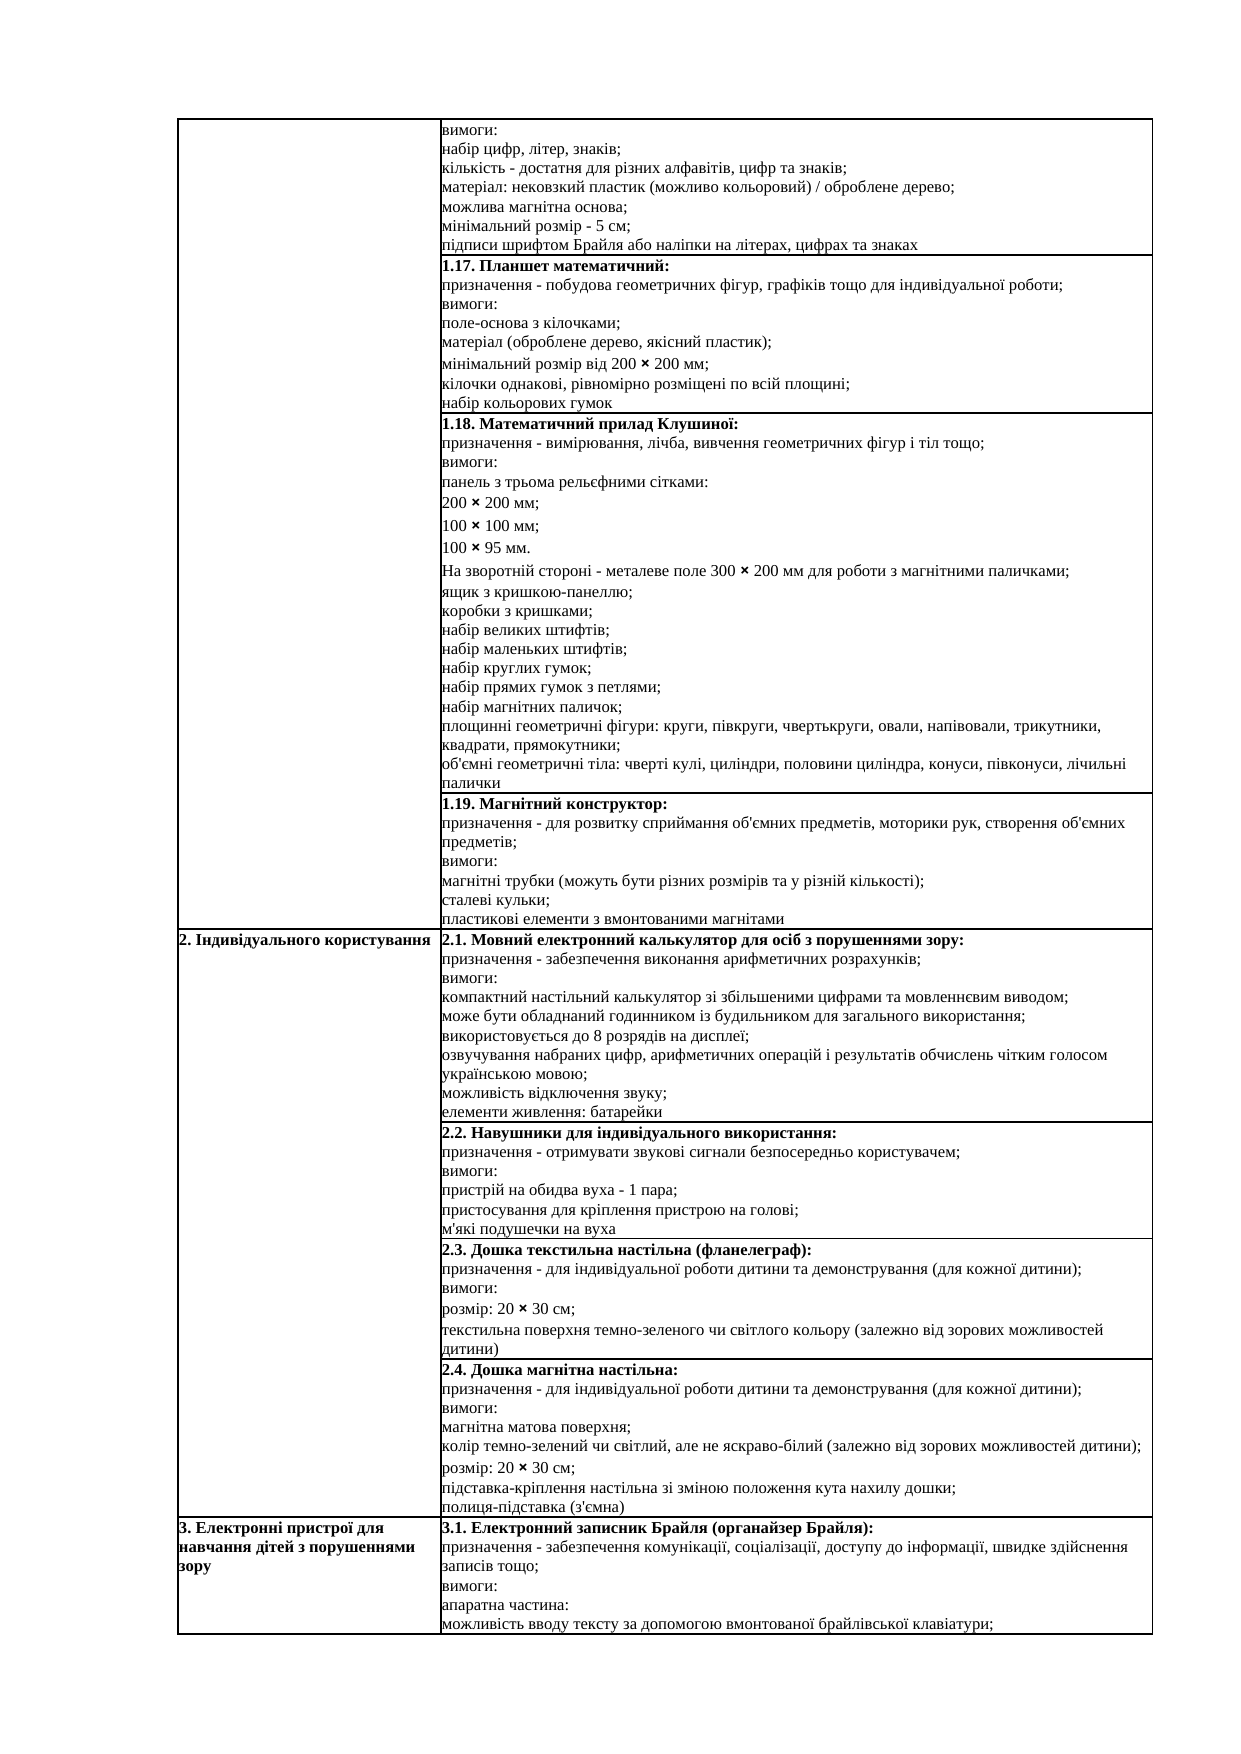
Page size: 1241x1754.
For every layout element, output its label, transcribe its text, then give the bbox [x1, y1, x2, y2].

table_cell 1.17. Планшет математичний: призначення - побудова геометричних фігур, графіків тощо для індивідуальної роботи; вимоги: поле-основа з кілочками; матеріал (оброблене дерево, якісний пластик); мінімальний розмір від 200 × 200 мм; кілочки однакові, рівномірно розміщені по всій площині; набір кольорових гумок [442, 256, 1152, 412]
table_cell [179, 1518, 440, 1633]
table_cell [442, 120, 1152, 254]
table_cell 2.4. Дошка магнітна настільна: призначення - для індивідуальної роботи дитини та демонстрування (для кожної дитини); вимоги: магнітна матова поверхня; колір темно-зелений чи світлий, але не яскраво-білий (залежно від зорових можливостей дитини); розмір: 20 × 30 см; підставка-кріплення настільна зі зміною положення кута нахилу дошки; полиця-підставка (з'ємна) [442, 1360, 1152, 1516]
table_cell 1.18. Математичний прилад Клушиної: призначення - вимірювання, лічба, вивчення геометричних фігур і тіл тощо; вимоги: панель з трьома рельєфними сітками: 200 × 200 мм; 100 × 100 мм; 100 × 95 мм. На зворотній стороні - металеве поле 300 × 200 мм для роботи з магнітними паличками; ящик з кришкою-панеллю; коробки з кришками; набір великих штифтів; набір маленьких штифтів; набір круглих гумок; набір прямих гумок з петлями; набір магнітних паличок; площинні геометричні фігури: круги, півкруги, чвертькруги, овали, напівовали, трикутники, квадрати, прямокутники; об'ємні геометричні тіла: чверті кулі, циліндри, половини циліндра, конуси, півконуси, лічильні палички [442, 414, 1152, 792]
table_cell 2.2. Навушники для індивідуального використання: призначення - отримувати звукові сигнали безпосередньо користувачем; вимоги: пристрій на обидва вуха - 1 пара; пристосування для кріплення пристрою на голові; м'які подушечки на вуха [442, 1123, 1152, 1238]
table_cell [442, 1518, 1152, 1633]
table_cell 2.3. Дошка текстильна настільна (фланелеграф): призначення - для індивідуальної роботи дитини та демонстрування (для кожної дитини); вимоги: розмір: 20 × 30 см; текстильна поверхня темно-зеленого чи світлого кольору (залежно від зорових можливостей дитини) [442, 1239, 1152, 1358]
table_cell 2. Індивідуального користування [179, 930, 440, 1516]
table_cell 2.1. Мовний електронний калькулятор для осіб з порушеннями зору: призначення - забезпечення виконання арифметичних розрахунків; вимоги: компактний настільний калькулятор зі збільшеними цифрами та мовленнєвим виводом; може бути обладнаний годинником із будильником для загального використання; використовується до 8 розрядів на дисплеї; озвучування набраних цифр, арифметичних операцій і результатів обчислень чітким голосом українською мовою; можливість відключення звуку; елементи живлення: батарейки [442, 930, 1152, 1121]
table_cell 1.19. Магнітний конструктор: призначення - для розвитку сприймання об'ємних предметів, моторики рук, створення об'ємних предметів; вимоги: магнітні трубки (можуть бути різних розмірів та у різній кількості); сталеві кульки; пластикові елементи з вмонтованими магнітами [442, 794, 1152, 928]
